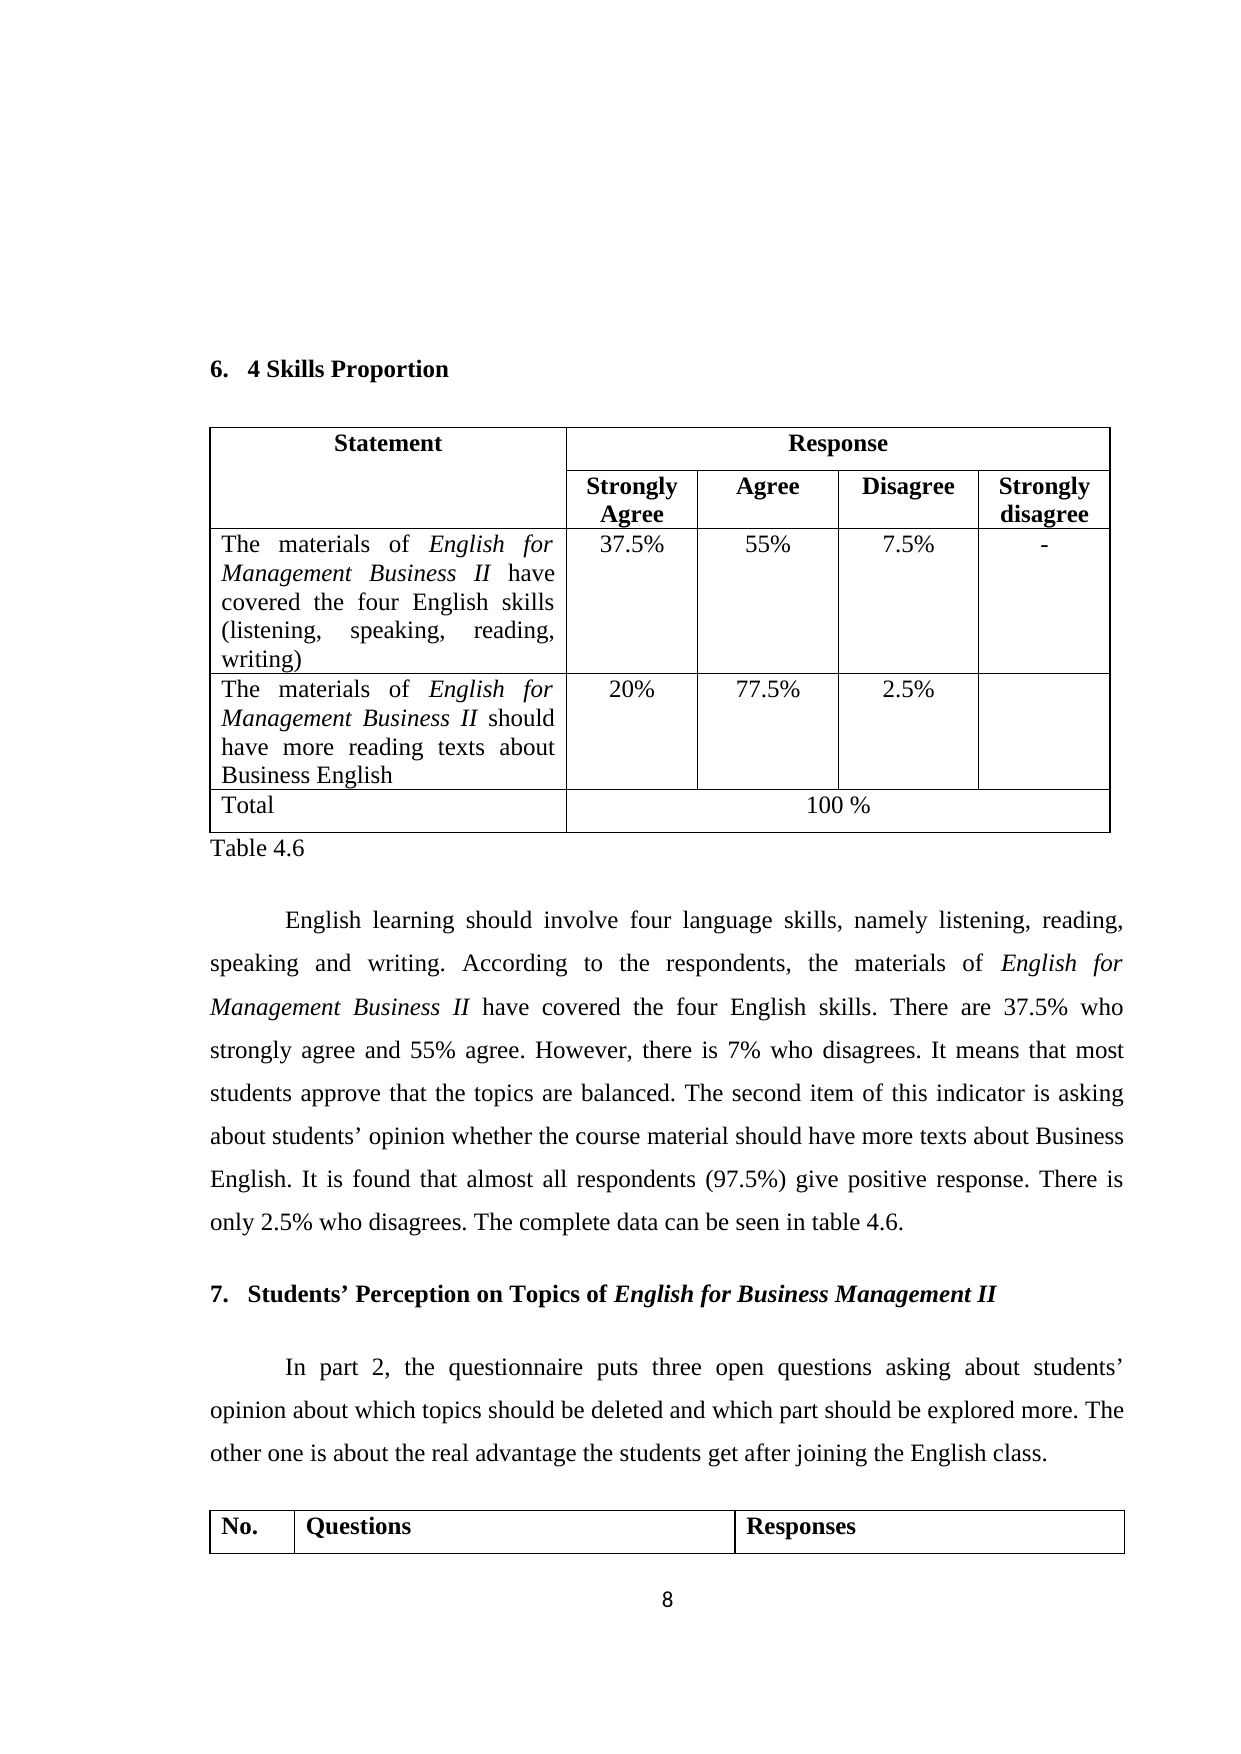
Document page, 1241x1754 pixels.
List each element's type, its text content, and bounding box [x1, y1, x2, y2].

list 4 Skills Proportion [210, 354, 1125, 383]
table_header Questions [295, 1511, 734, 1553]
table_cell Total [211, 790, 566, 832]
table_cell 2.5% [839, 674, 978, 789]
text Table 4.6 [210, 833, 1125, 862]
table_cell Strongly disagree [979, 471, 1109, 528]
table_header Statement [211, 428, 566, 528]
table_cell Disagree [839, 471, 978, 528]
table_header No. [211, 1511, 294, 1553]
table_cell 100 % [567, 790, 1109, 832]
table_cell 20% [567, 674, 697, 789]
table_cell - [979, 529, 1109, 673]
list Students’ Perception on Topics of English for Business Management II [210, 1279, 1125, 1308]
table_cell The materials of English for Management Business II should have more reading texts about Business English [211, 674, 566, 789]
table_header Responses [736, 1511, 1124, 1553]
text In part 2, the questionnaire puts three open questions asking about students’ opinion about which topics should be deleted and which part should be explored more. The other one is about the real advantage the students get after joining the English class. [210, 1352, 1125, 1467]
table_cell The materials of English for Management Business II have covered the four English skills (listening, speaking, reading, writing) [211, 529, 566, 673]
table_cell [979, 674, 1109, 789]
table_cell 37.5% [567, 529, 697, 673]
table_cell 55% [698, 529, 838, 673]
table_cell Strongly Agree [567, 471, 697, 528]
table_cell 77.5% [698, 674, 838, 789]
table_header Response [567, 428, 1109, 470]
text English learning should involve four language skills, namely listening, reading, speaking and writing. According to the respondents, the materials of English for Management Business II have covered the four English skills. There are 37.5% who strongly agree and 55% agree. However, there is 7% who disagrees. It means that most students approve that the topics are balanced. The second item of this indicator is asking about students’ opinion whether the course material should have more texts about Business English. It is found that almost all respondents (97.5%) give positive response. There is only 2.5% who disagrees. The complete data can be seen in table 4.6. [210, 905, 1125, 1236]
table_cell 7.5% [839, 529, 978, 673]
table_cell Agree [698, 471, 838, 528]
